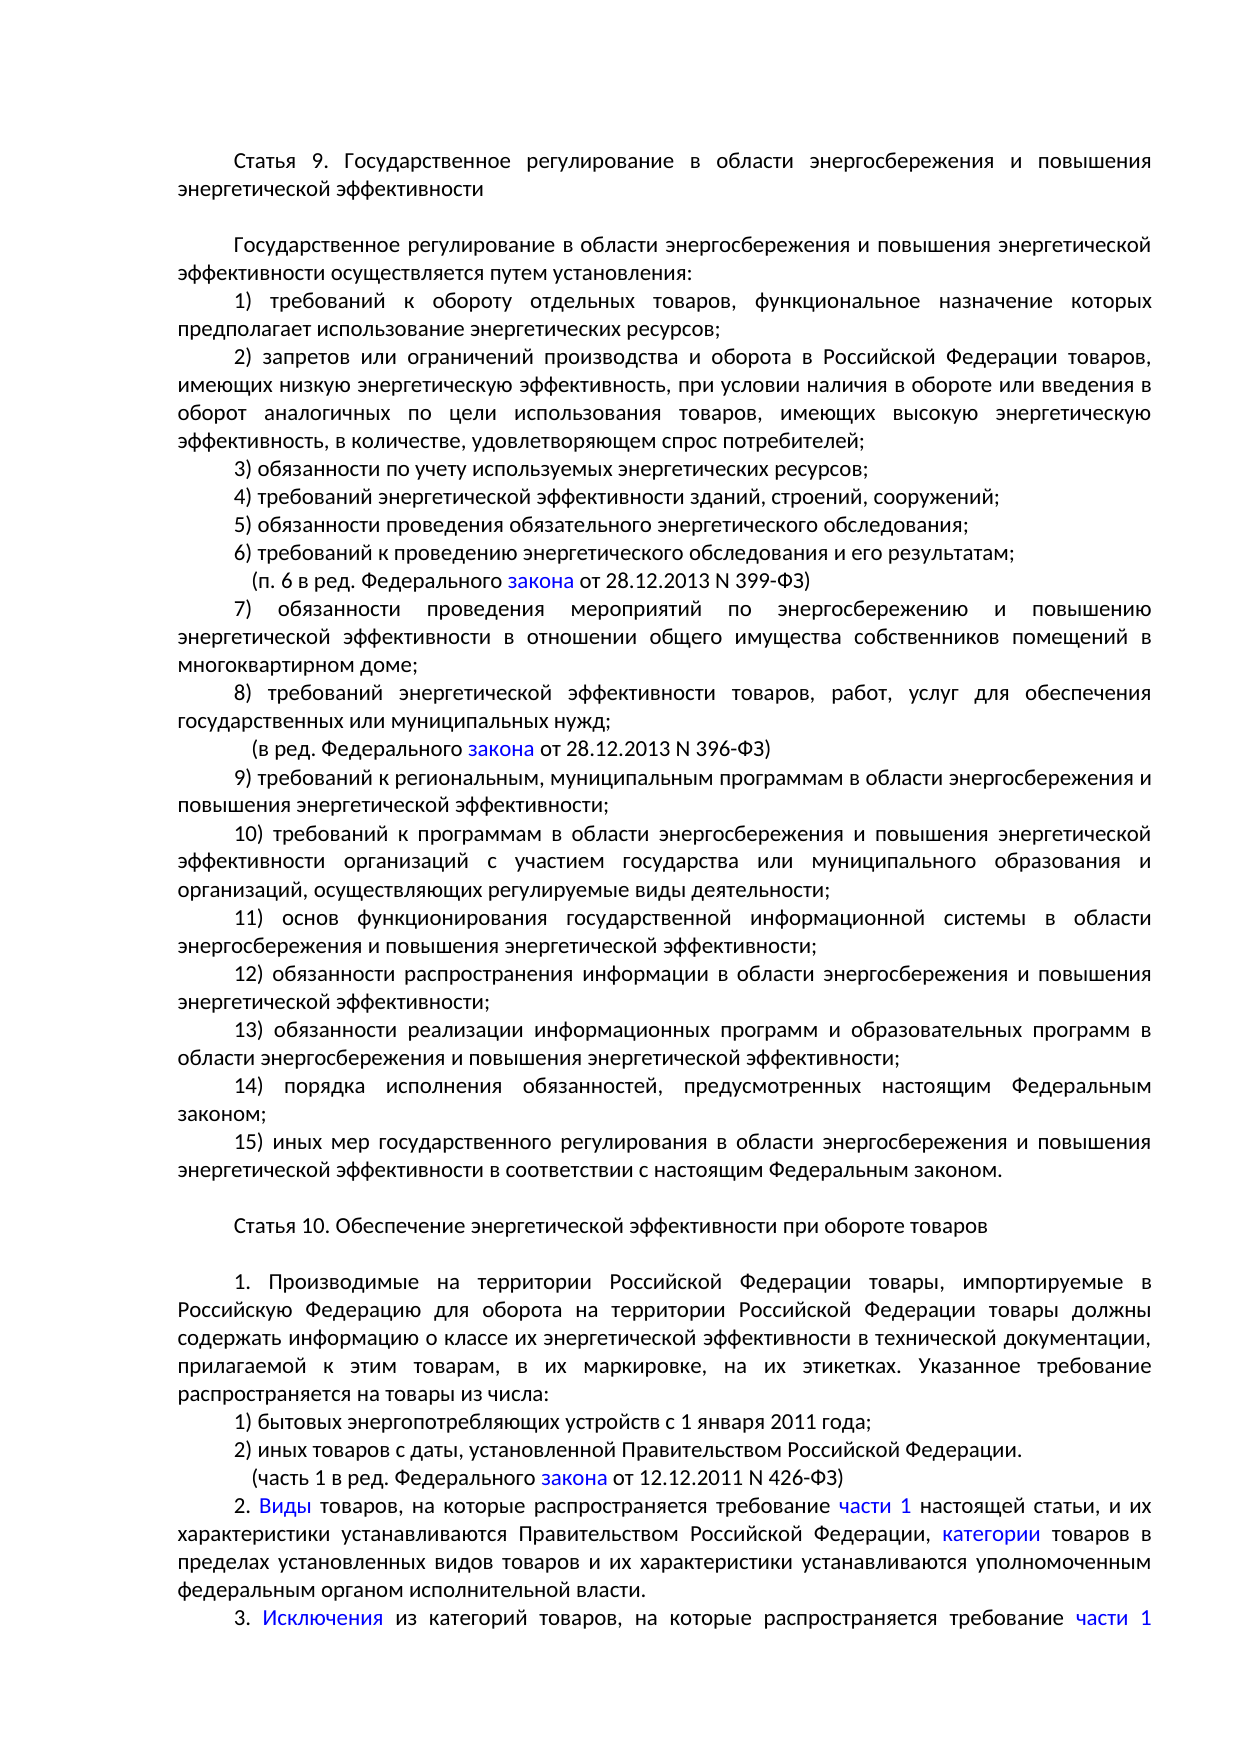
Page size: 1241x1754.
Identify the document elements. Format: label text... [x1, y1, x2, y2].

text Статья 9. Государственное регулирование в области энергосбережения и повышения энергетической эффективности [177, 146, 1152, 202]
text 15) иных мер государственного регулирования в области энергосбережения и повышения энергетической эффективности в соответствии с настоящим Федеральным законом. [177, 1127, 1152, 1183]
text (часть 1 в ред. Федерального закона от 12.12.2011 N 426-ФЗ) [177, 1463, 1152, 1491]
text 1) требований к обороту отдельных товаров, функциональное назначение которых предполагает использование энергетических ресурсов; [177, 286, 1152, 342]
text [177, 1603, 1152, 1631]
text 3) обязанности по учету используемых энергетических ресурсов; [177, 454, 1152, 482]
text 5) обязанности проведения обязательного энергетического обследования; [177, 510, 1152, 538]
text 2. Виды товаров, на которые распространяется требование части 1 настоящей статьи, и их характеристики устанавливаются Правительством Российской Федерации, категории товаров в пределах установленных видов товаров и их характеристики устанавливаются уполномоченным федеральным органом исполнительной власти. [177, 1491, 1152, 1603]
text 11) основ функционирования государственной информационной системы в области энергосбережения и повышения энергетической эффективности; [177, 903, 1152, 959]
text 12) обязанности распространения информации в области энергосбережения и повышения энергетической эффективности; [177, 959, 1152, 1015]
text 14) порядка исполнения обязанностей, предусмотренных настоящим Федеральным законом; [177, 1071, 1152, 1127]
text 2) иных товаров с даты, установленной Правительством Российской Федерации. [177, 1435, 1152, 1463]
text 1. Производимые на территории Российской Федерации товары, импортируемые в Российскую Федерацию для оборота на территории Российской Федерации товары должны содержать информацию о классе их энергетической эффективности в технической документации, прилагаемой к этим товарам, в их маркировке, на их этикетках. Указанное требование распространяется на товары из числа: [177, 1267, 1152, 1407]
text 6) требований к проведению энергетического обследования и его результатам; [177, 538, 1152, 566]
text 9) требований к региональным, муниципальным программам в области энергосбережения и повышения энергетической эффективности; [177, 763, 1152, 819]
text 4) требований энергетической эффективности зданий, строений, сооружений; [177, 482, 1152, 510]
text 10) требований к программам в области энергосбережения и повышения энергетической эффективности организаций с участием государства или муниципального образования и организаций, осуществляющих регулируемые виды деятельности; [177, 819, 1152, 903]
text 13) обязанности реализации информационных программ и образовательных программ в области энергосбережения и повышения энергетической эффективности; [177, 1015, 1152, 1071]
text 8) требований энергетической эффективности товаров, работ, услуг для обеспечения государственных или муниципальных нужд; [177, 678, 1152, 734]
text Статья 10. Обеспечение энергетической эффективности при обороте товаров [177, 1211, 1152, 1239]
text (п. 6 в ред. Федерального закона от 28.12.2013 N 399-ФЗ) [177, 566, 1152, 594]
text Государственное регулирование в области энергосбережения и повышения энергетической эффективности осуществляется путем установления: [177, 230, 1152, 286]
text 1) бытовых энергопотребляющих устройств с 1 января 2011 года; [177, 1407, 1152, 1435]
text 7) обязанности проведения мероприятий по энергосбережению и повышению энергетической эффективности в отношении общего имущества собственников помещений в многоквартирном доме; [177, 594, 1152, 678]
text (в ред. Федерального закона от 28.12.2013 N 396-ФЗ) [177, 734, 1152, 763]
text 2) запретов или ограничений производства и оборота в Российской Федерации товаров, имеющих низкую энергетическую эффективность, при условии наличия в обороте или введения в оборот аналогичных по цели использования товаров, имеющих высокую энергетическую эффективность, в количестве, удовлетворяющем спрос потребителей; [177, 342, 1152, 454]
